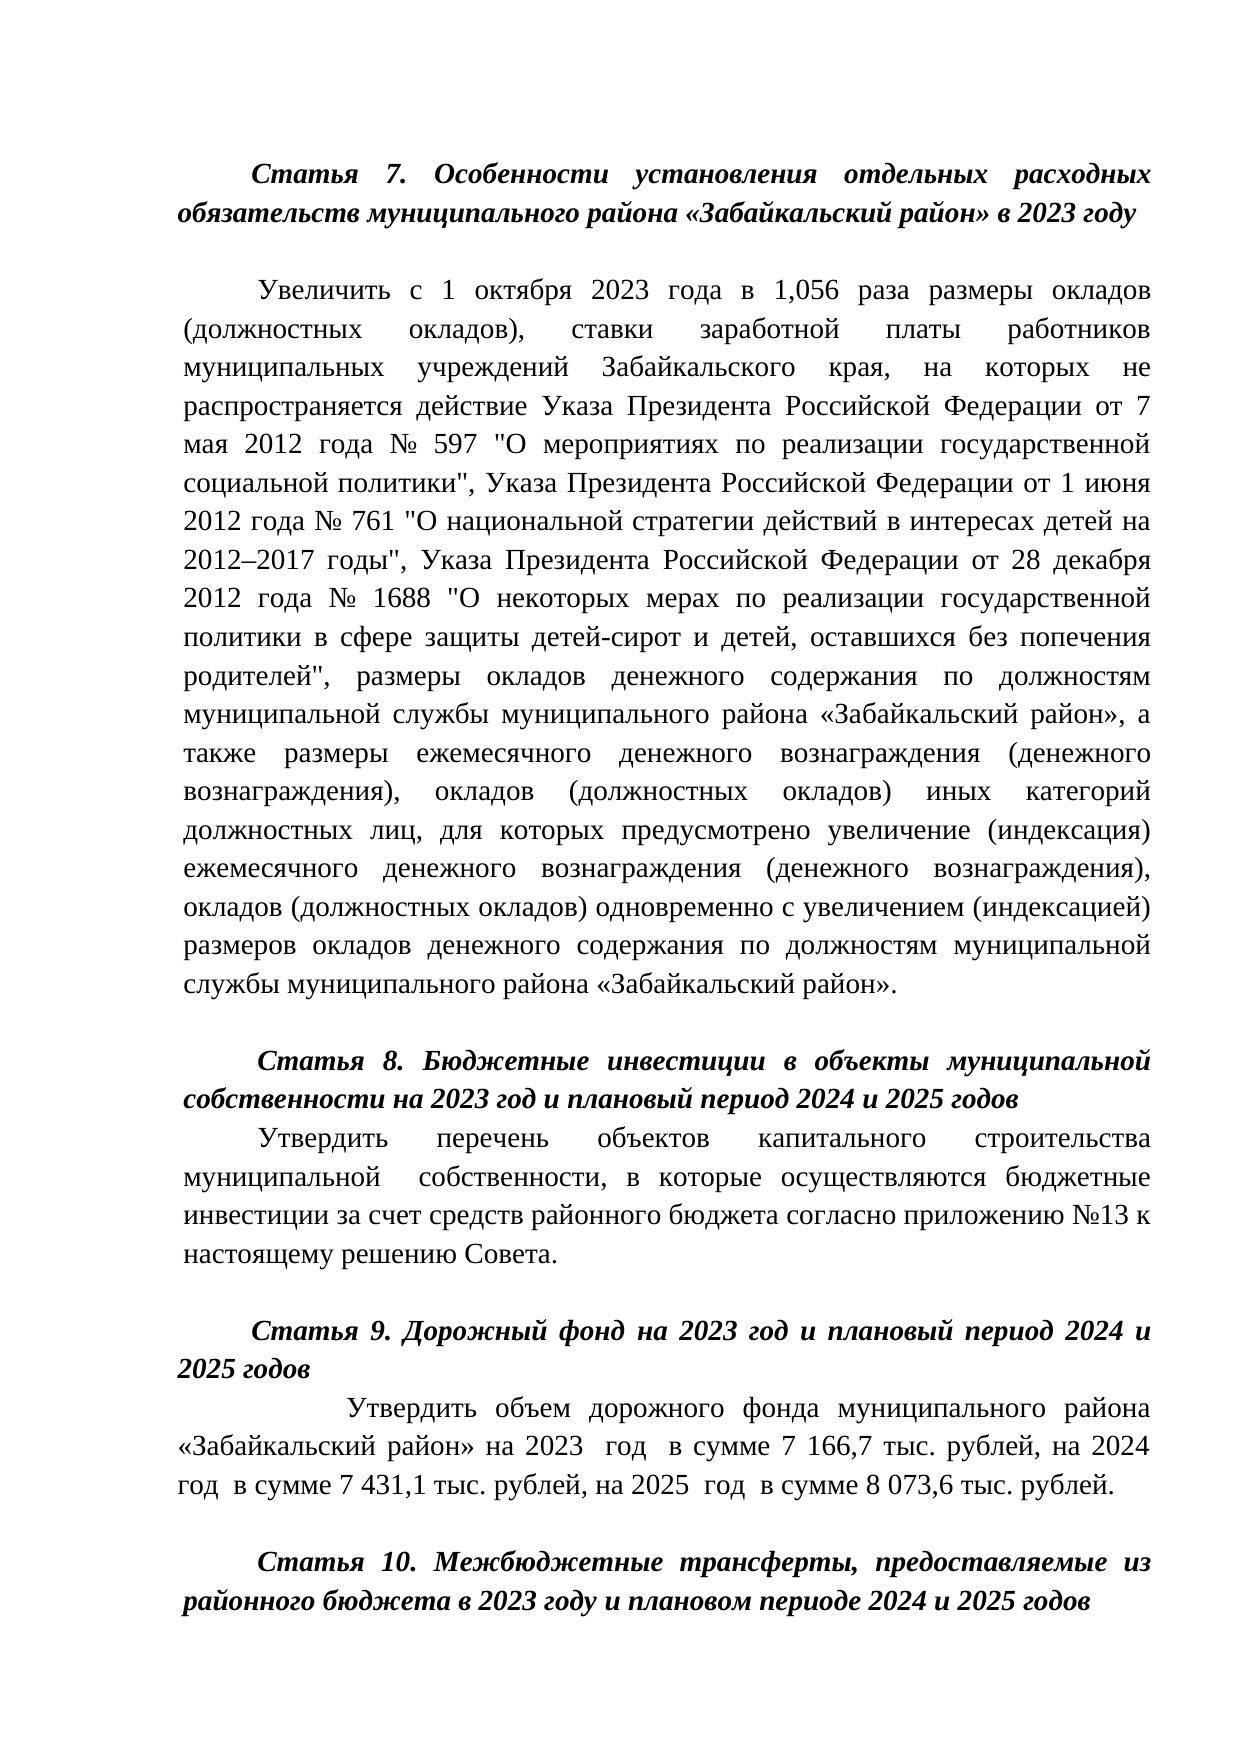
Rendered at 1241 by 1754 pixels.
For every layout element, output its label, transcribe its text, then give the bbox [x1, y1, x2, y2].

text Статья 7. Особенности установления отдельных расходных обязательств муниципального района «Забайкальский район» в 2023 году [177, 157, 1152, 229]
text Увеличить с 1 октября 2023 года в 1,056 раза размеры окладов (должностных окладов), ставки заработной платы работников муниципальных учреждений Забайкальского края, на которых не распространяется действие Указа Президента Российской Федерации от 7 мая 2012 года № 597 "О мероприятиях по реализации государственной социальной политики", Указа Президента Российской Федерации от 1 июня 2012 года № 761 "О национальной стратегии действий в интересах детей на 2012–2017 годы", Указа Президента Российской Федерации от 28 декабря 2012 года № 1688 "О некоторых мерах по реализации государственной политики в сфере защиты детей-сирот и детей, оставшихся без попечения родителей", размеры окладов денежного содержания по должностям муниципальной службы муниципального района «Забайкальский район», а также размеры ежемесячного денежного вознаграждения (денежного вознаграждения), окладов (должностных окладов) иных категорий должностных лиц, для которых предусмотрено увеличение (индексация) ежемесячного денежного вознаграждения (денежного вознаграждения), окладов (должностных окладов) одновременно с увеличением (индексацией) размеров окладов денежного содержания по должностям муниципальной службы муниципального района «Забайкальский район». [183, 272, 1152, 999]
text Статья 10. Межбюджетные трансферты, предоставляемые из районного бюджета в 2023 году и плановом периоде 2024 и 2025 годов [183, 1544, 1152, 1616]
text Статья 8. Бюджетные инвестиции в объекты муниципальной собственности на 2023 год и плановый период 2024 и 2025 годов [183, 1043, 1152, 1115]
text Утвердить перечень объектов капитального строительства муниципальной собственности, в которые осуществляются бюджетные инвестиции за счет средств районного бюджета согласно приложению №13 к настоящему решению Совета. [183, 1120, 1152, 1269]
text Статья 9. Дорожный фонд на 2023 год и плановый период 2024 и 2025 годов [177, 1313, 1152, 1385]
list Утвердить объем дорожного фонда муниципального района «Забайкальский район» на 2023 год в сумме 7 166,7 тыс. рублей, на 2024 год в сумме 7 431,1 тыс. рублей, на 2025 год в сумме 8 073,6 тыс. рублей. [177, 1390, 1152, 1501]
